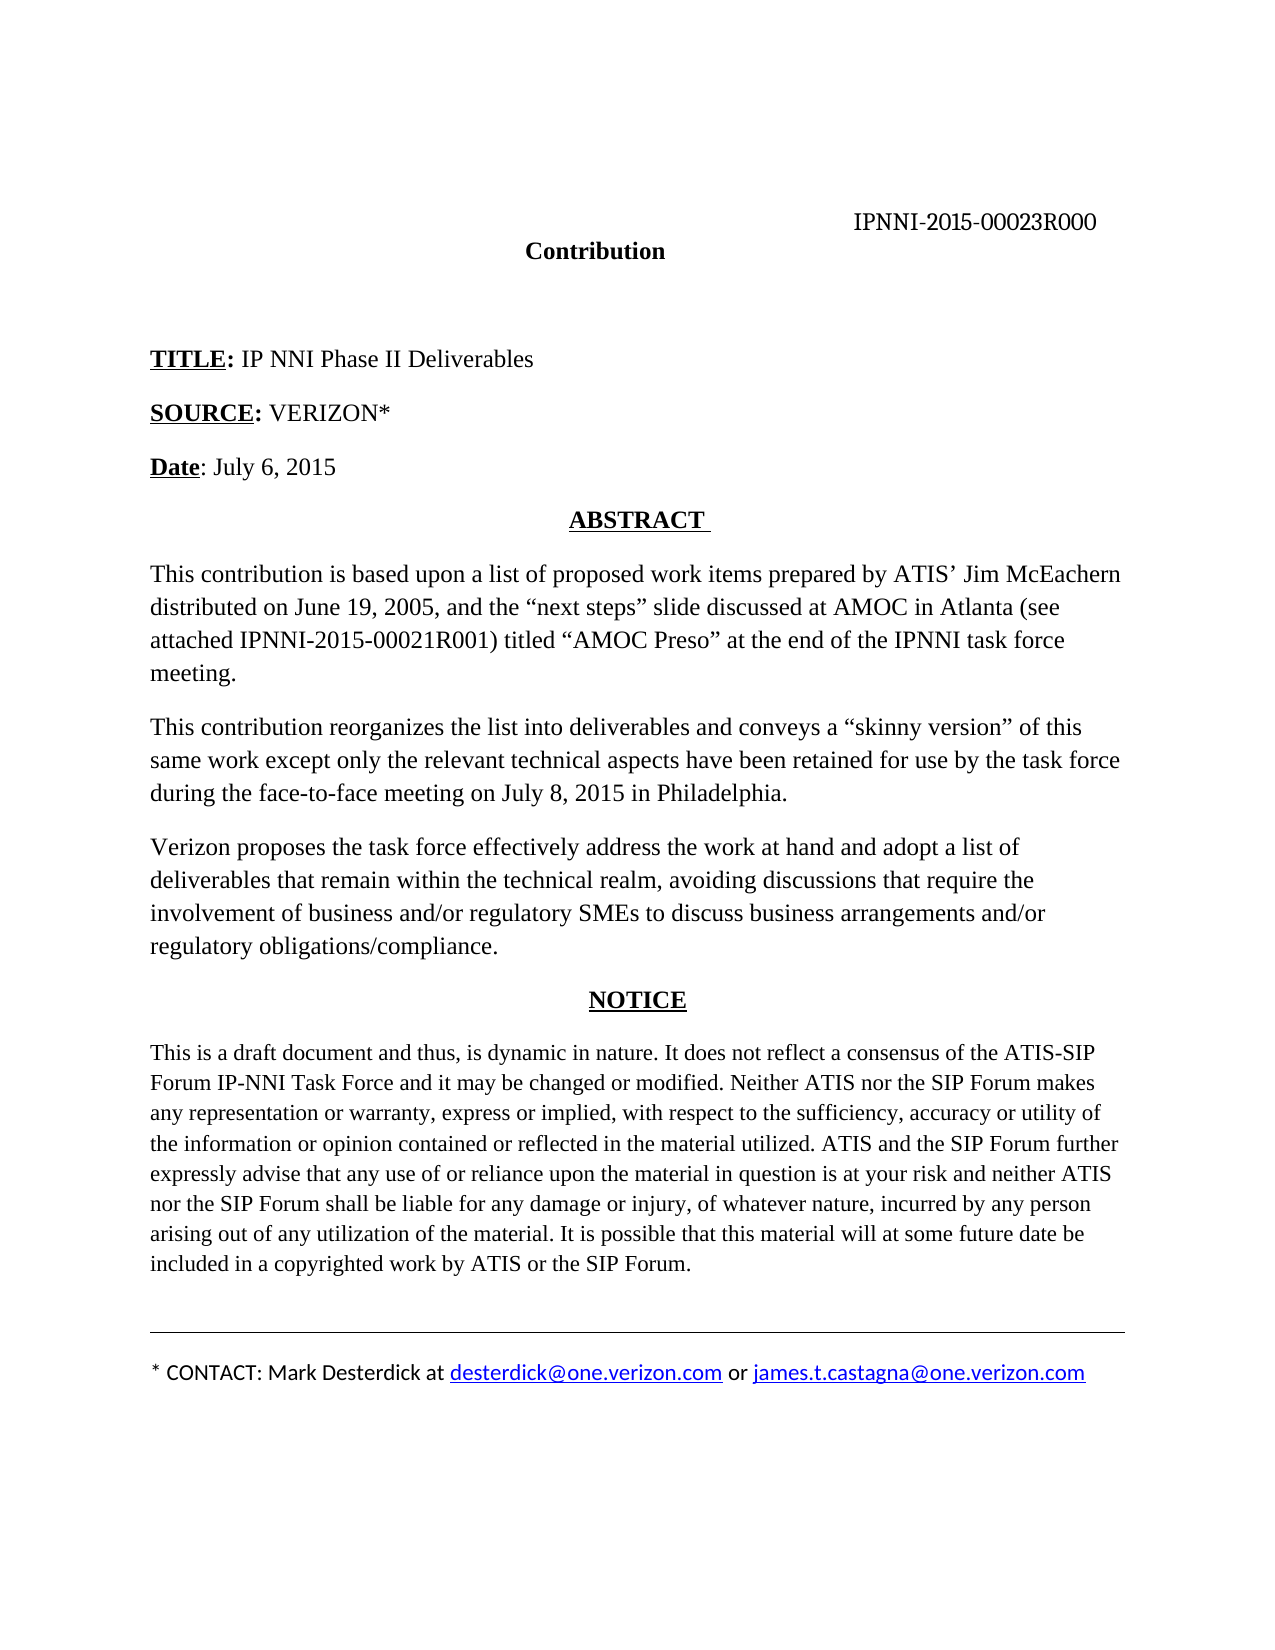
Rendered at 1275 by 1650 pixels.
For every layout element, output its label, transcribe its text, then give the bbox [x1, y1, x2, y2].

text * CONTACT: Mark Desterdick at desterdick@one.verizon.com or james.t.castagna@one.verizon.com [150, 1358, 1125, 1386]
text TITLE: IP NNI Phase II Deliverables [150, 344, 1125, 373]
text NOTICE [150, 985, 1125, 1014]
text SOURCE: VERIZON* [150, 398, 1125, 427]
text ABSTRACT [150, 506, 1123, 534]
text Verizon proposes the task force effectively address the work at hand and adopt a list of deliverables that remain within the technical realm, avoiding discussions that require the involvement of business and/or regulatory SMEs to discuss business arrangements and/or regulatory obligations/compliance. [150, 832, 1123, 960]
text IPNNI-2015-00023R000 [150, 207, 1125, 236]
text This contribution is based upon a list of proposed work items prepared by ATIS’ Jim McEachern distributed on June 19, 2005, and the “next steps” slide discussed at AMOC in Atlanta (see attached IPNNI-2015-00021R001) titled “AMOC Preso” at the end of the IPNNI task force meeting. [150, 559, 1123, 687]
text Date: July 6, 2015 [150, 452, 1125, 480]
text Contribution [450, 236, 1123, 265]
text This contribution reorganizes the list into deliverables and conveys a “skinny version” of this same work except only the relevant technical aspects have been retained for use by the task force during the face-to-face meeting on July 8, 2015 in Philadelphia. [150, 712, 1123, 807]
text This is a draft document and thus, is dynamic in nature. It does not reflect a consensus of the ATIS-SIP Forum IP-NNI Task Force and it may be changed or modified. Neither ATIS nor the SIP Forum makes any representation or warranty, express or implied, with respect to the sufficiency, accuracy or utility of the information or opinion contained or reflected in the material utilized. ATIS and the SIP Forum further expressly advise that any use of or reliance upon the material in question is at your risk and neither ATIS nor the SIP Forum shall be liable for any damage or injury, of whatever nature, incurred by any person arising out of any utilization of the material. It is possible that this material will at some future date be included in a copyrighted work by ATIS or the SIP Forum. [150, 1039, 1125, 1277]
